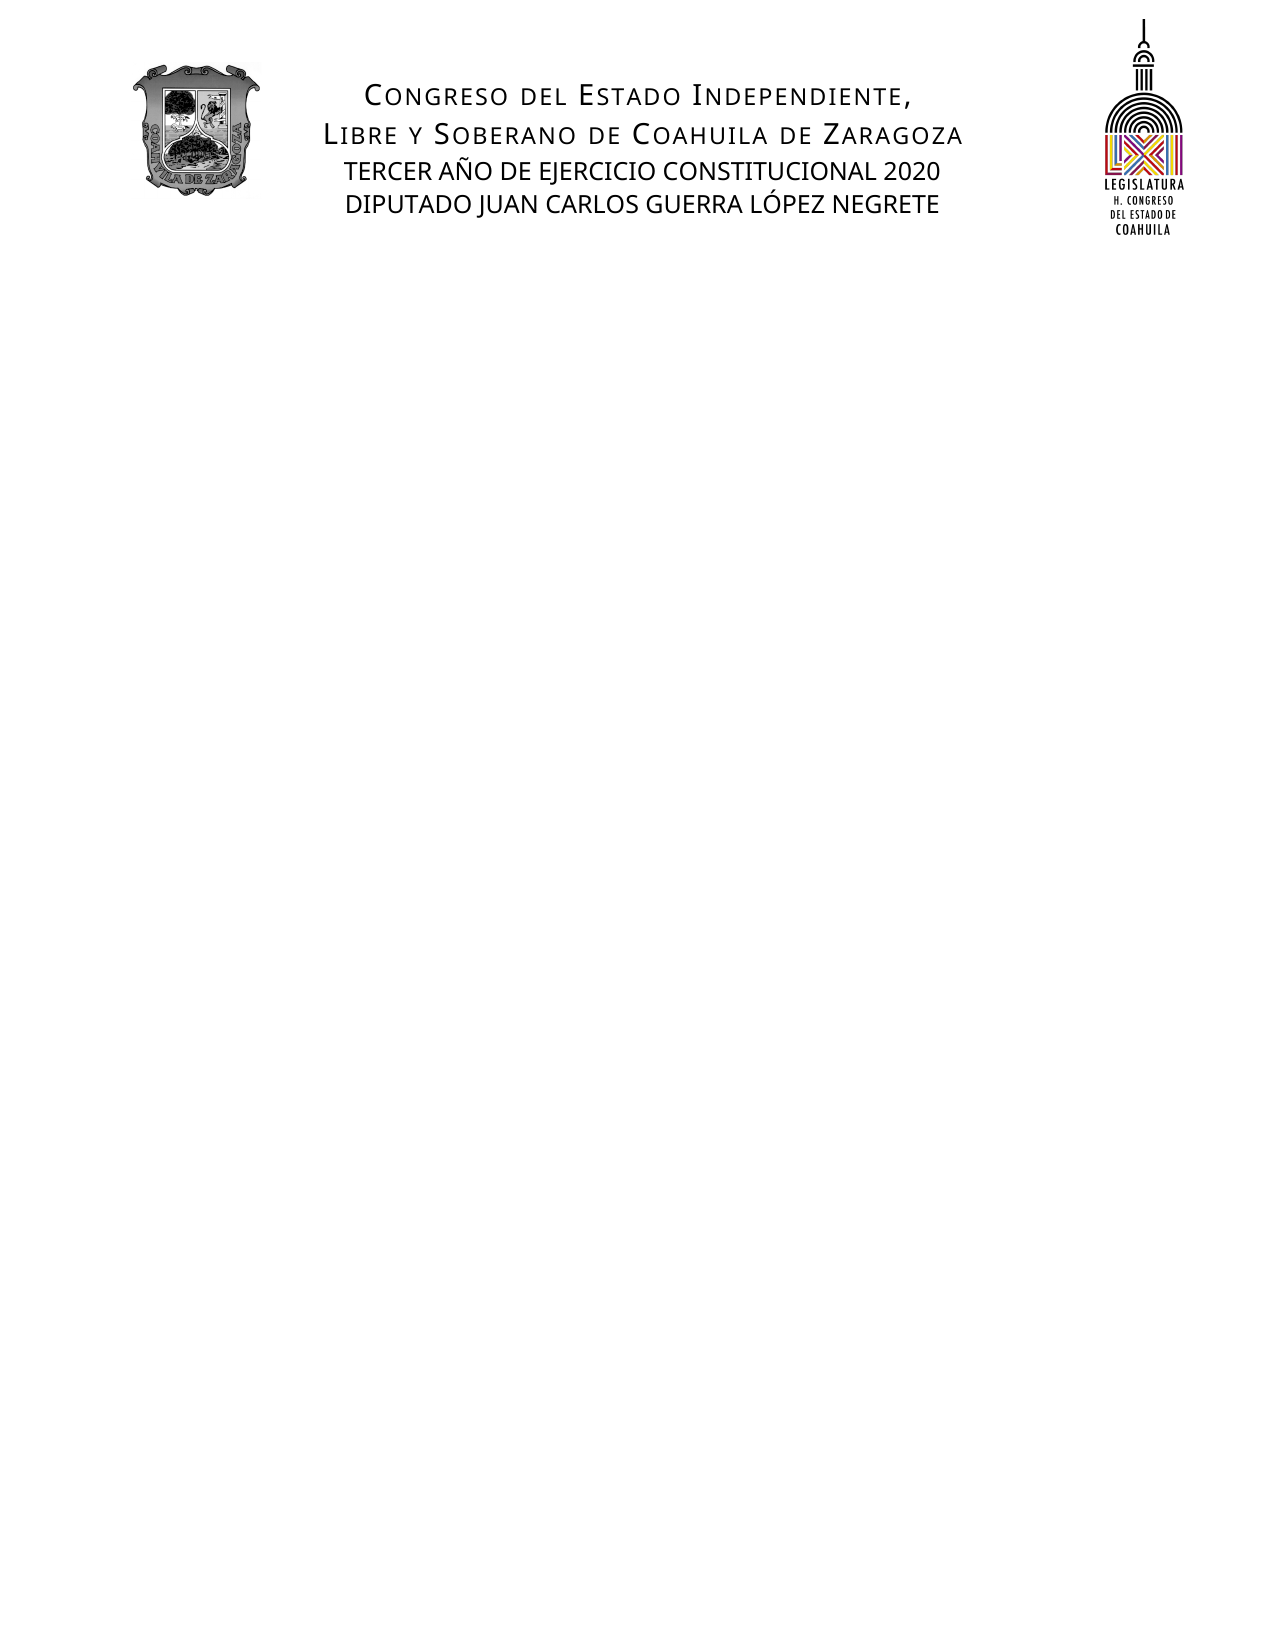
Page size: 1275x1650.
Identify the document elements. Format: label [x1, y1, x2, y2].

picture [131, 62, 262, 199]
picture [1105, 19, 1184, 235]
